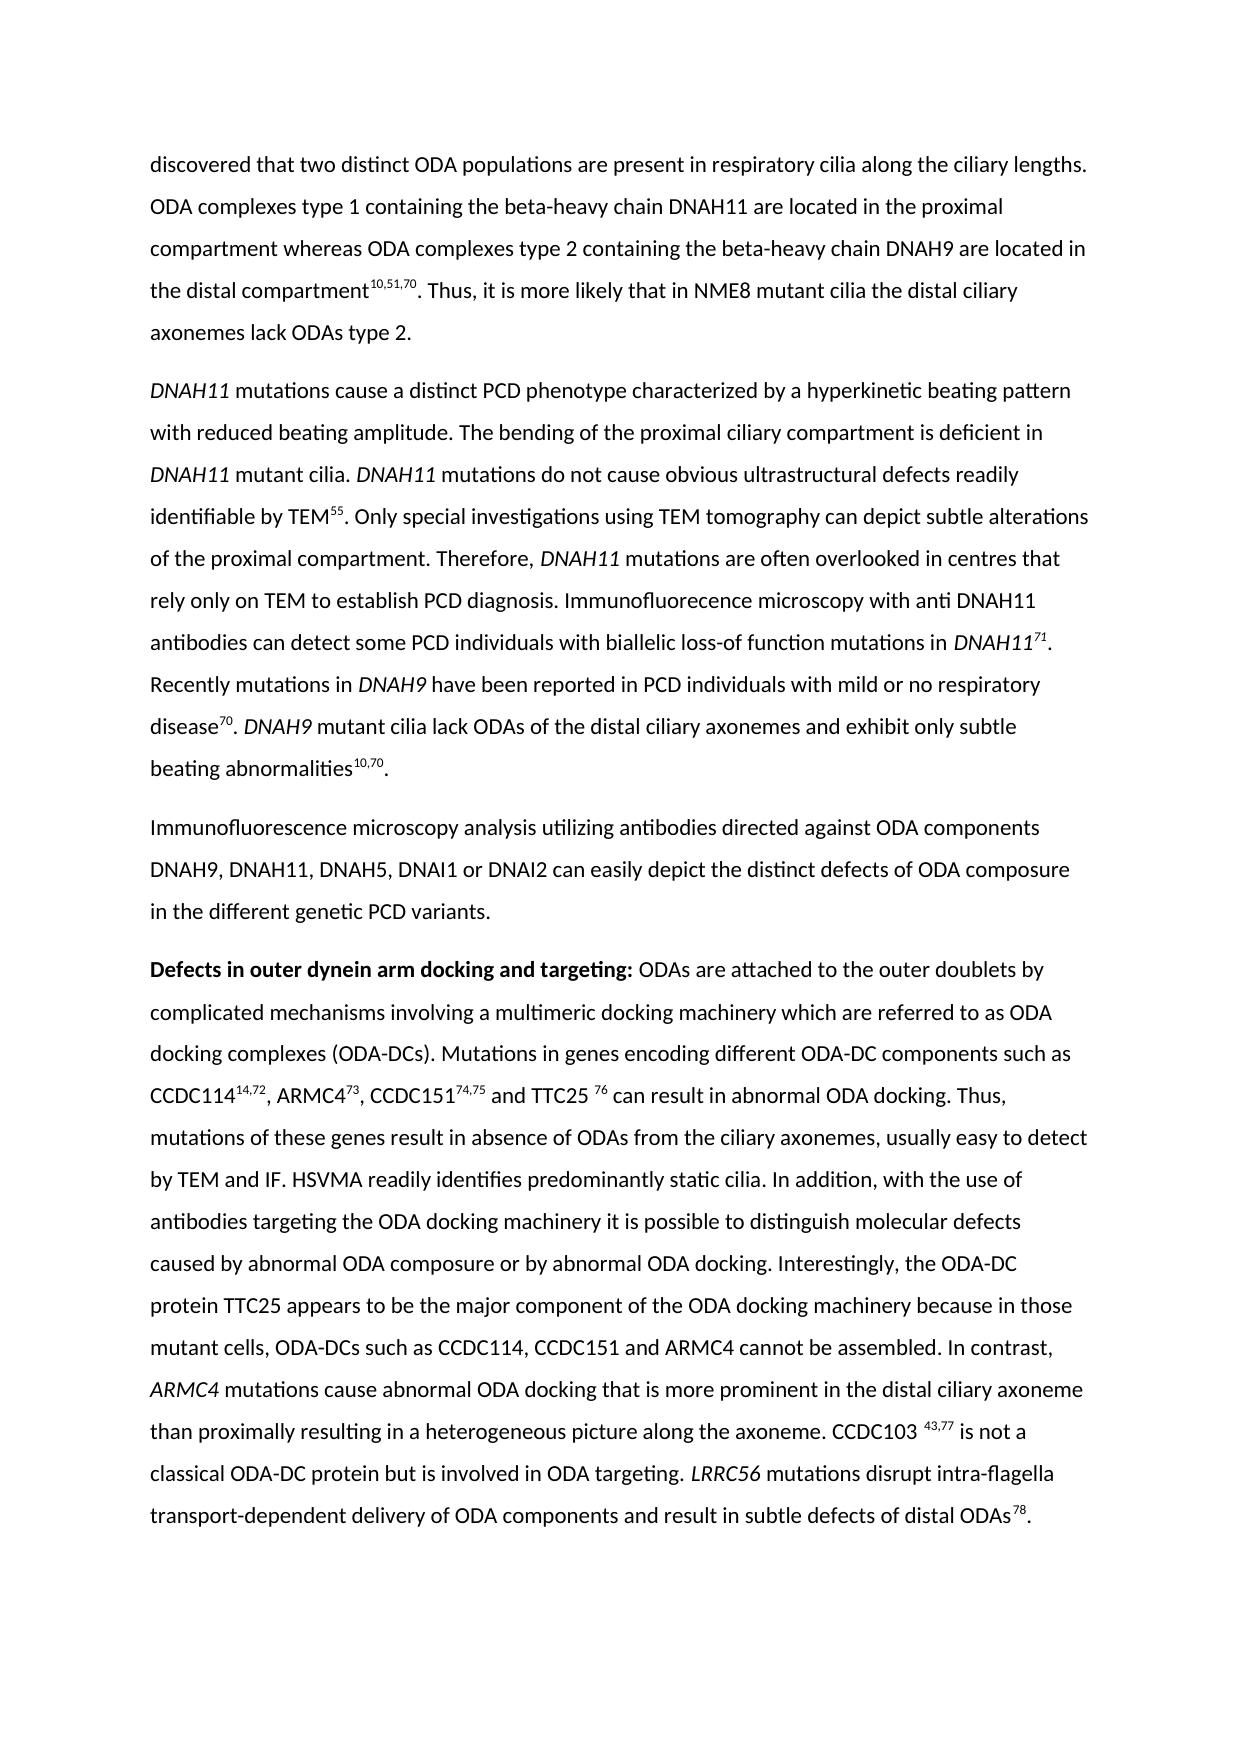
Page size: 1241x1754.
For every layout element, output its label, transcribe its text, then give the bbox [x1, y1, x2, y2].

text Defects in outer dynein arm docking and targeting: ODAs are attached to the outer doublets by complicated mechanisms involving a multimeric docking machinery which are referred to as ODA docking complexes (ODA-DCs). Mutations in genes encoding different ODA-DC components such as CCDC11414,72, ARMC473, CCDC15174,75 and TTC25 76 can result in abnormal ODA docking. Thus, mutations of these genes result in absence of ODAs from the ciliary axonemes, usually easy to detect by TEM and IF. HSVMA readily identifies predominantly static cilia. In addition, with the use of antibodies targeting the ODA docking machinery it is possible to distinguish molecular defects caused by abnormal ODA composure or by abnormal ODA docking. Interestingly, the ODA-DC protein TTC25 appears to be the major component of the ODA docking machinery because in those mutant cells, ODA-DCs such as CCDC114, CCDC151 and ARMC4 cannot be assembled. In contrast, ARMC4 mutations cause abnormal ODA docking that is more prominent in the distal ciliary axoneme than proximally resulting in a heterogeneous picture along the axoneme. CCDC103 43,77 is not a classical ODA-DC protein but is involved in ODA targeting. LRRC56 mutations disrupt intra-flagella transport-dependent delivery of ODA components and result in subtle defects of distal ODAs78. [150, 956, 1090, 1529]
text DNAH11 mutations cause a distinct PCD phenotype characterized by a hyperkinetic beating pattern with reduced beating amplitude. The bending of the proximal ciliary compartment is deficient in DNAH11 mutant cilia. DNAH11 mutations do not cause obvious ultrastructural defects readily identifiable by TEM55. Only special investigations using TEM tomography can depict subtle alterations of the proximal compartment. Therefore, DNAH11 mutations are often overlooked in centres that rely only on TEM to establish PCD diagnosis. Immunofluorecence microscopy with anti DNAH11 antibodies can detect some PCD individuals with biallelic loss-of function mutations in DNAH1171. Recently mutations in DNAH9 have been reported in PCD individuals with mild or no respiratory disease70. DNAH9 mutant cilia lack ODAs of the distal ciliary axonemes and exhibit only subtle beating abnormalities10,70. [150, 377, 1090, 782]
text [150, 150, 1090, 346]
text Immunofluorescence microscopy analysis utilizing antibodies directed against ODA components DNAH9, DNAH11, DNAH5, DNAI1 or DNAI2 can easily depict the distinct defects of ODA composure in the different genetic PCD variants. [150, 813, 1090, 925]
